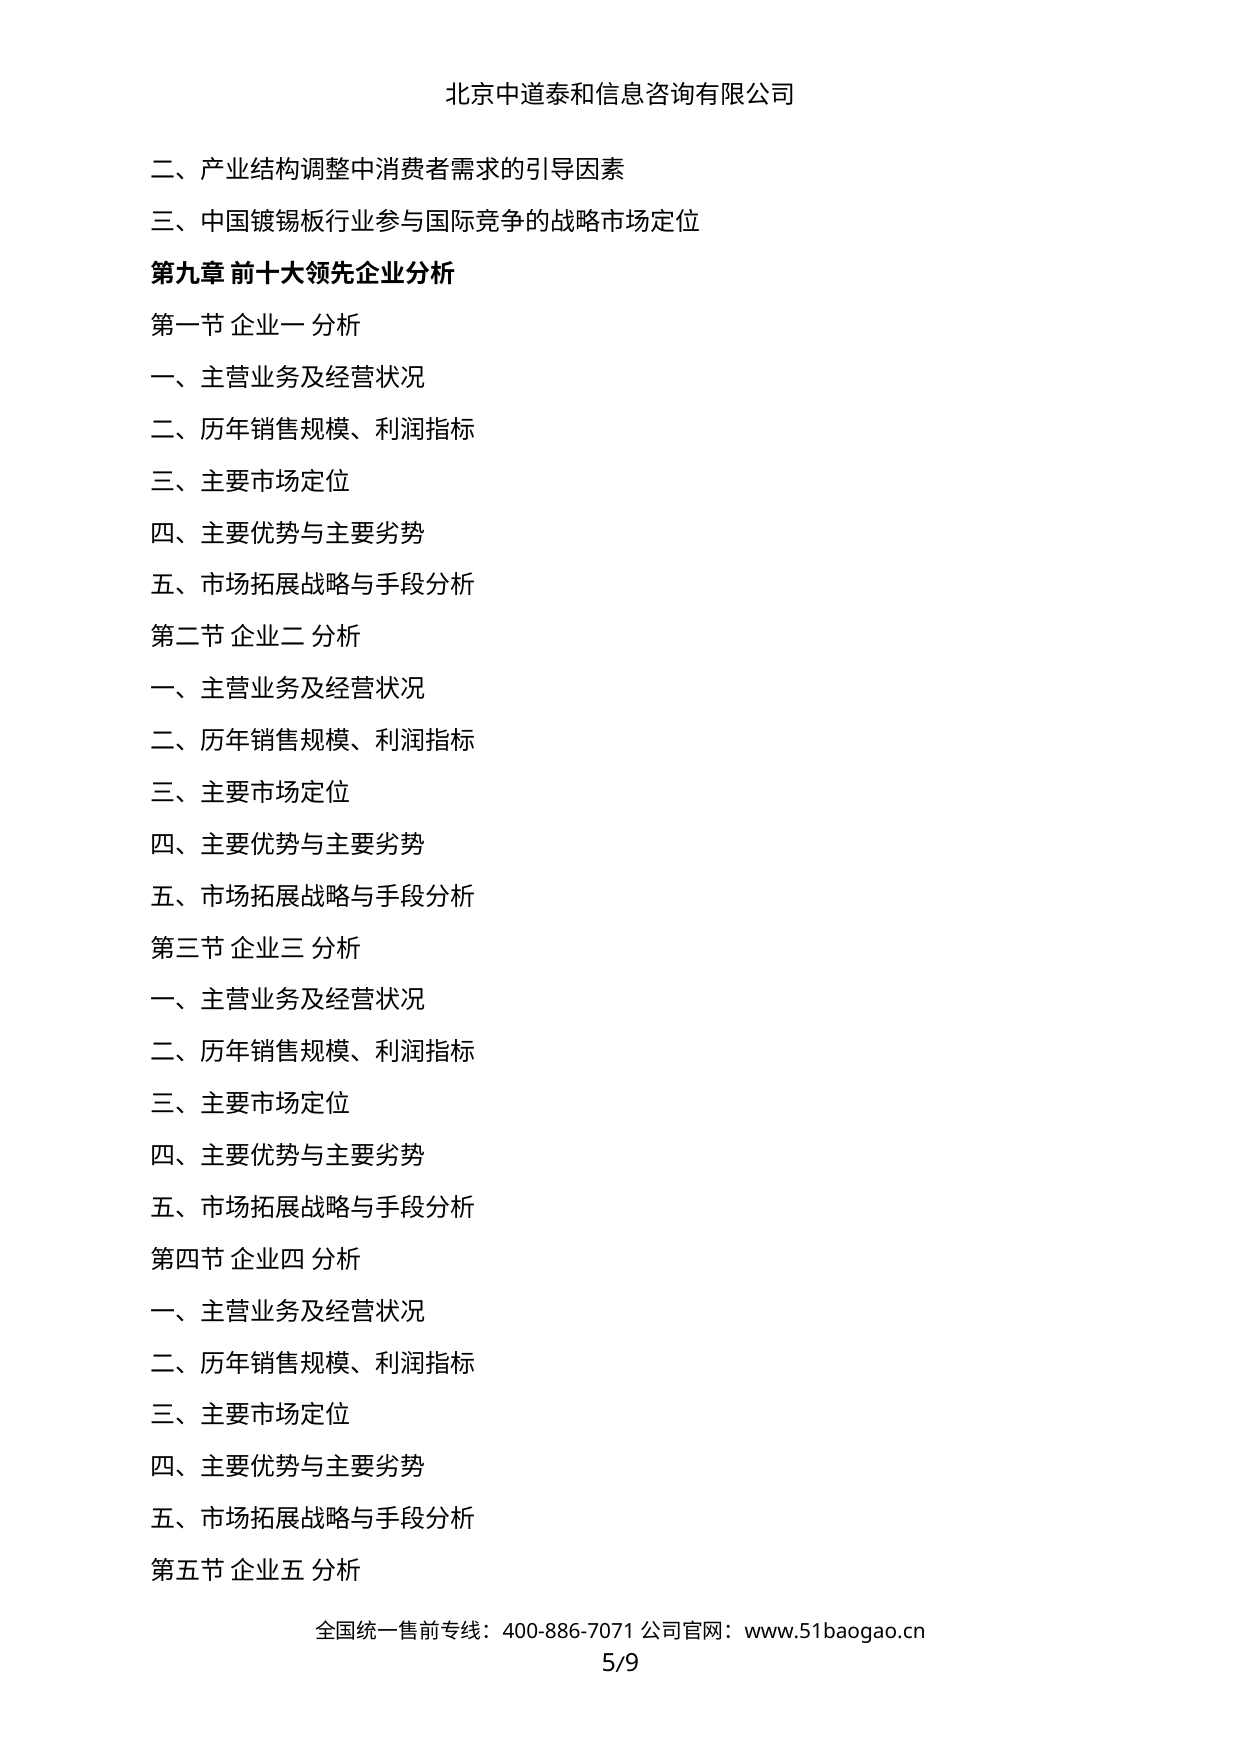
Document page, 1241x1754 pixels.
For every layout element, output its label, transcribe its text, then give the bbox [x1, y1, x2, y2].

text 四、主要优势与主要劣势 [150, 1136, 1090, 1172]
text 三、主要市场定位 [150, 1084, 1090, 1120]
text 第三节 企业三 分析 [150, 928, 1090, 964]
text 一、主营业务及经营状况 [150, 669, 1090, 705]
text 一、主营业务及经营状况 [150, 357, 1090, 394]
text 二、历年销售规模、利润指标 [150, 1032, 1090, 1068]
text 三、中国镀锡板行业参与国际竞争的战略市场定位 [150, 202, 1090, 238]
text 三、主要市场定位 [150, 772, 1090, 809]
text 四、主要优势与主要劣势 [150, 1447, 1090, 1483]
text 第五节 企业五 分析 [150, 1551, 1090, 1587]
text 三、主要市场定位 [150, 461, 1090, 497]
text 第四节 企业四 分析 [150, 1239, 1090, 1276]
text 二、历年销售规模、利润指标 [150, 721, 1090, 757]
text 第一节 企业一 分析 [150, 306, 1090, 342]
text 一、主营业务及经营状况 [150, 1291, 1090, 1327]
text 二、历年销售规模、利润指标 [150, 409, 1090, 446]
text 二、历年销售规模、利润指标 [150, 1343, 1090, 1379]
text 四、主要优势与主要劣势 [150, 513, 1090, 549]
text 第二节 企业二 分析 [150, 617, 1090, 653]
text 五、市场拓展战略与手段分析 [150, 565, 1090, 601]
text 第九章 前十大领先企业分析 [150, 254, 1090, 290]
text 一、主营业务及经营状况 [150, 980, 1090, 1016]
text 五、市场拓展战略与手段分析 [150, 876, 1090, 912]
text 四、主要优势与主要劣势 [150, 824, 1090, 861]
text 三、主要市场定位 [150, 1395, 1090, 1431]
text 五、市场拓展战略与手段分析 [150, 1499, 1090, 1535]
text 五、市场拓展战略与手段分析 [150, 1187, 1090, 1224]
text 二、产业结构调整中消费者需求的引导因素 [150, 150, 1090, 186]
